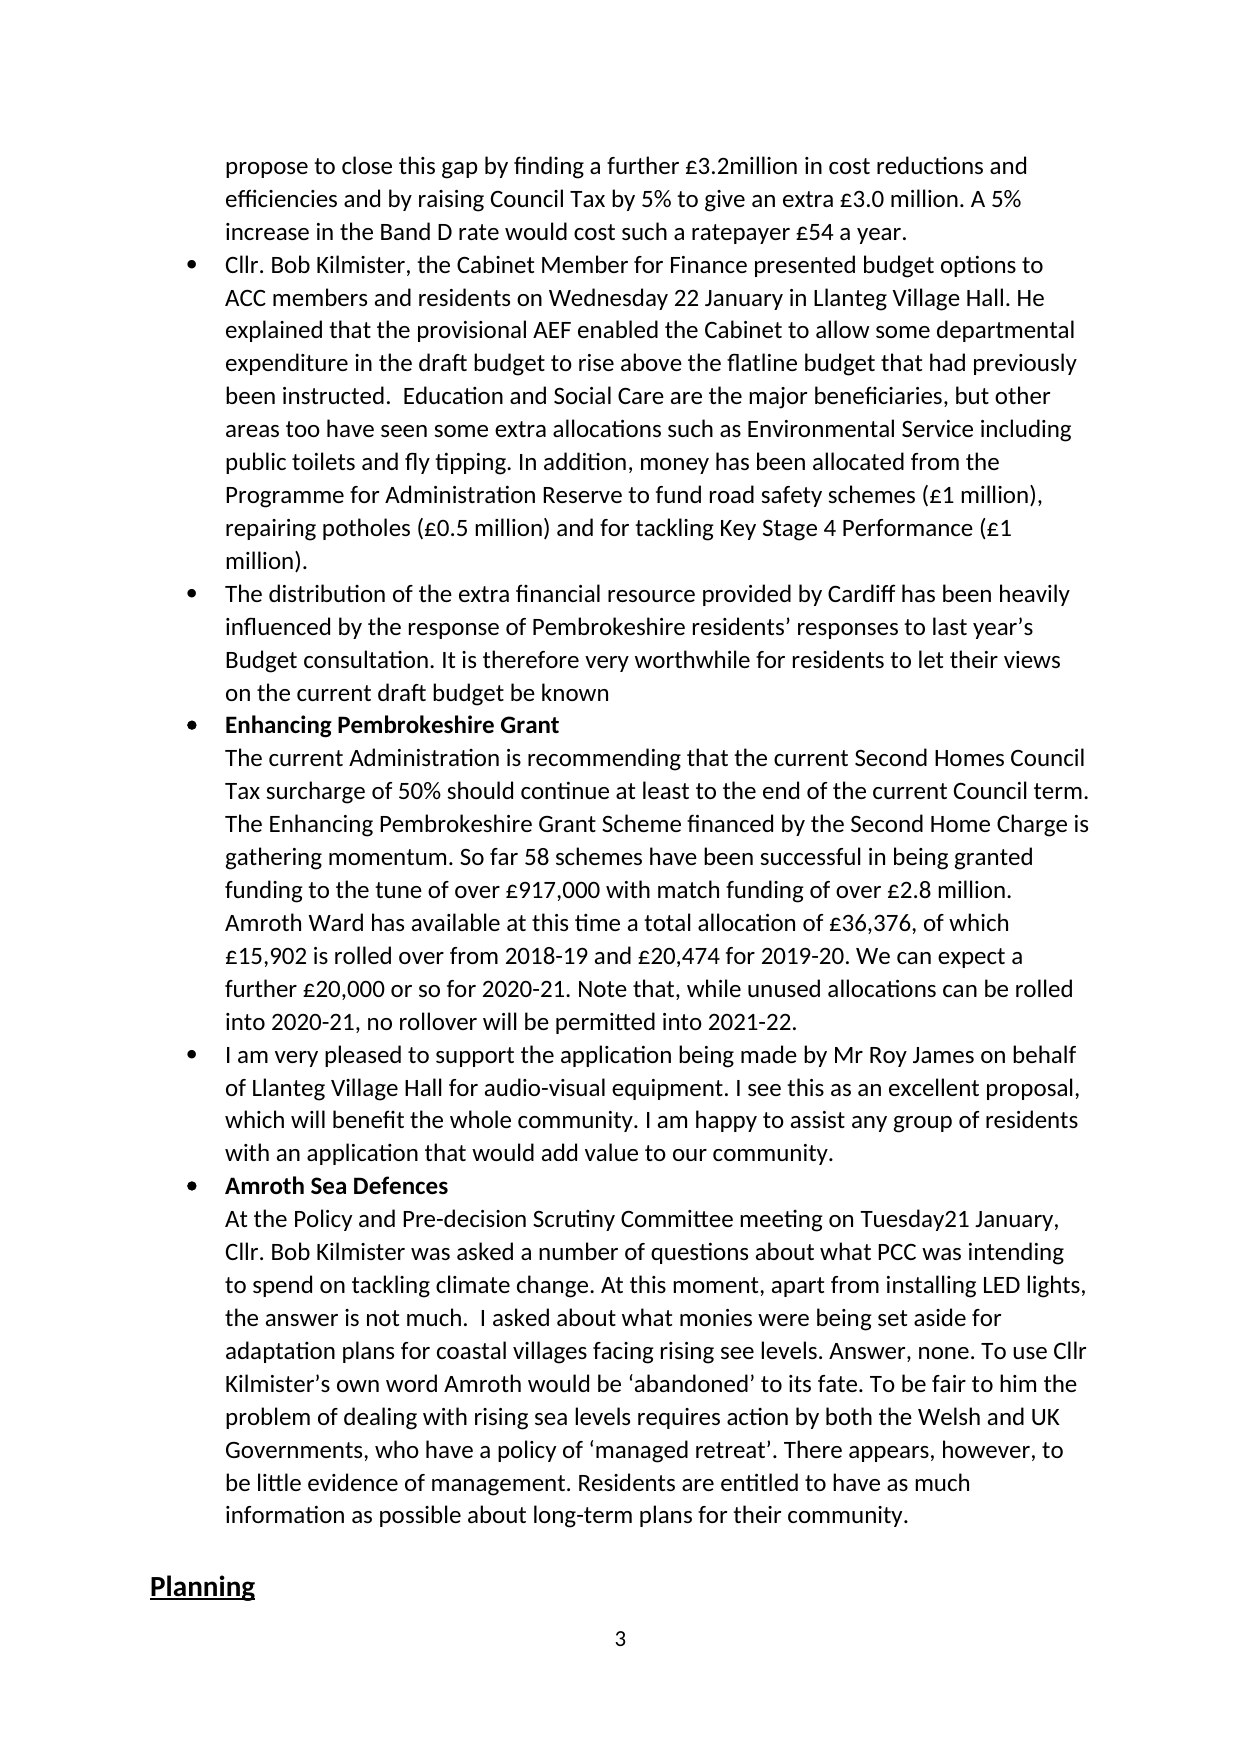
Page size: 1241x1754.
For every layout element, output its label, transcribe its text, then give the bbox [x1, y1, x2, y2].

list Enhancing Pembrokeshire Grant [187, 709, 1090, 740]
list Amroth Sea Defences [187, 1170, 1090, 1201]
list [225, 150, 1090, 246]
text Planning [150, 1568, 1090, 1604]
list The distribution of the extra financial resource provided by Cardiff has been heavily influenced by the response of Pembrokeshire residents’ responses to last year’s Budget consultation. It is therefore very worthwhile for residents to let their views on the current draft budget be known [187, 578, 1090, 707]
list Cllr. Bob Kilmister, the Cabinet Member for Finance presented budget options to ACC members and residents on Wednesday 22 January in Llanteg Village Hall. He explained that the provisional AEF enabled the Cabinet to allow some departmental expenditure in the draft budget to rise above the flatline budget that had previously been instructed. Education and Social Care are the major beneficiaries, but other areas too have seen some extra allocations such as Environmental Service including public toilets and fly tipping. In addition, money has been allocated from the Programme for Administration Reserve to fund road safety schemes (£1 million), repairing potholes (£0.5 million) and for tackling Key Stage 4 Performance (£1 million). [187, 249, 1090, 576]
list I am very pleased to support the application being made by Mr Roy James on behalf of Llanteg Village Hall for audio-visual equipment. I see this as an excellent proposal, which will benefit the whole community. I am happy to assist any group of residents with an application that would add value to our community. [187, 1039, 1090, 1168]
list At the Policy and Pre-decision Scrutiny Committee meeting on Tuesday21 January, Cllr. Bob Kilmister was asked a number of questions about what PCC was intending to spend on tackling climate change. At this moment, apart from installing LED lights, the answer is not much. I asked about what monies were being set aside for adaptation plans for coastal villages facing rising see levels. Answer, none. To use Cllr Kilmister’s own word Amroth would be ‘abandoned’ to its fate. To be fair to him the problem of dealing with rising sea levels requires action by both the Welsh and UK Governments, who have a policy of ‘managed retreat’. There appears, however, to be little evidence of management. Residents are entitled to have as much information as possible about long-term plans for their community. [225, 1203, 1090, 1530]
list Amroth Ward has available at this time a total allocation of £36,376, of which £15,902 is rolled over from 2018-19 and £20,474 for 2019-20. We can expect a further £20,000 or so for 2020-21. Note that, while unused allocations can be rolled into 2020-21, no rollover will be permitted into 2021-22. [225, 907, 1090, 1036]
list The current Administration is recommending that the current Second Homes Council Tax surcharge of 50% should continue at least to the end of the current Council term. The Enhancing Pembrokeshire Grant Scheme financed by the Second Home Charge is gathering momentum. So far 58 schemes have been successful in being granted funding to the tune of over £917,000 with match funding of over £2.8 million. [225, 742, 1090, 905]
